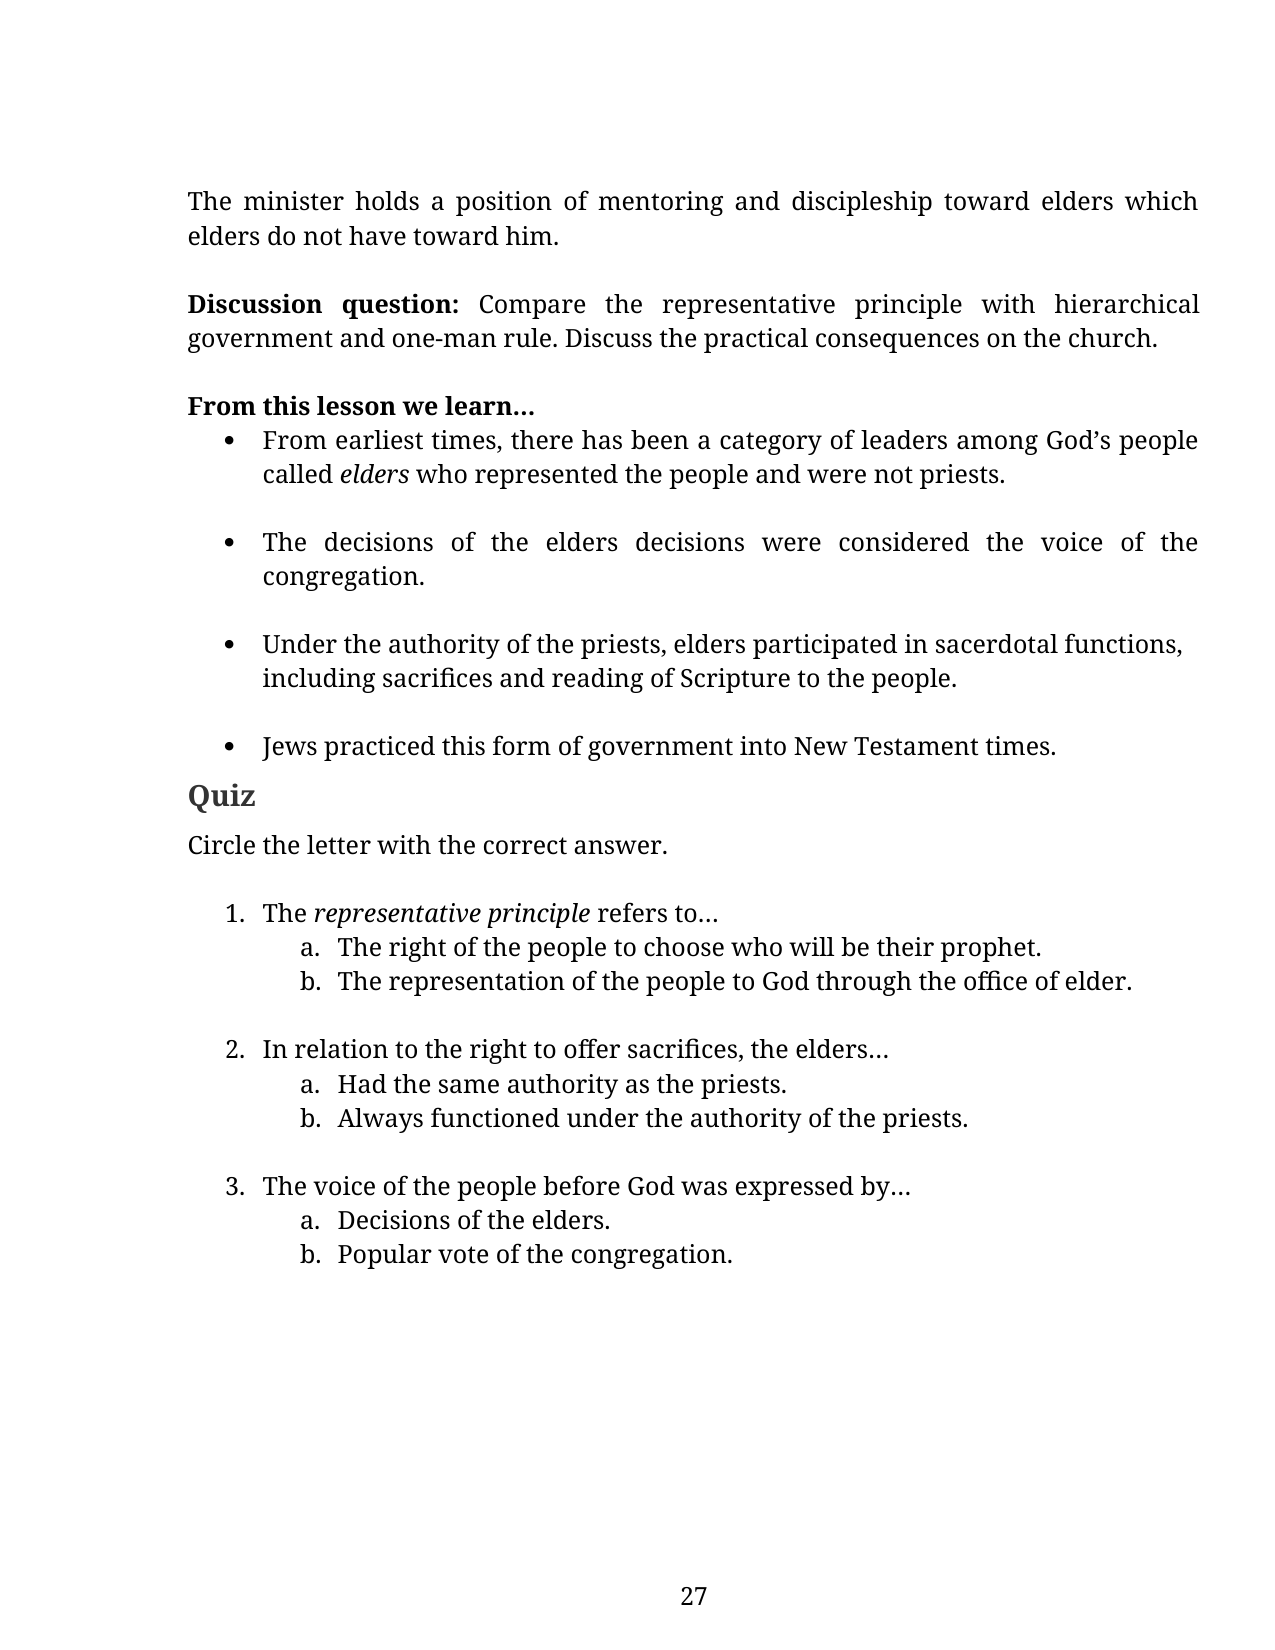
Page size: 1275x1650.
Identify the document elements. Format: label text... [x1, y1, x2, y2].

list Jews practiced this form of government into New Testament times. [225, 729, 1200, 763]
list Had the same authority as the priests. [300, 1066, 1200, 1100]
list From earliest times, there has been a category of leaders among God’s people called elders who represented the people and were not priests. [225, 422, 1200, 491]
text From this lesson we learn… [187, 388, 1200, 422]
list Popular vote of the congregation. [300, 1237, 1200, 1271]
list In relation to the right to offer sacrifices, the elders… [225, 1032, 1200, 1066]
subtitle Quiz [187, 776, 1200, 815]
list The right of the people to choose who will be their prophet. [300, 930, 1200, 964]
text The minister holds a position of mentoring and discipleship toward elders which elders do not have toward him. [187, 184, 1200, 252]
list The voice of the people before God was expressed by… [225, 1168, 1200, 1202]
text Circle the letter with the correct answer. [187, 828, 1200, 862]
list The decisions of the elders decisions were considered the voice of the congregation. [225, 525, 1200, 593]
list The representative principle refers to… [225, 896, 1200, 930]
list Under the authority of the priests, elders participated in sacerdotal functions, including sacrifices and reading of Scripture to the people. [225, 627, 1200, 729]
list Decisions of the elders. [300, 1202, 1200, 1237]
list Always functioned under the authority of the priests. [300, 1100, 1200, 1134]
list The representation of the people to God through the office of elder. [300, 964, 1200, 998]
text Discussion question: Compare the representative principle with hierarchical government and one-man rule. Discuss the practical consequences on the church. [187, 286, 1200, 354]
